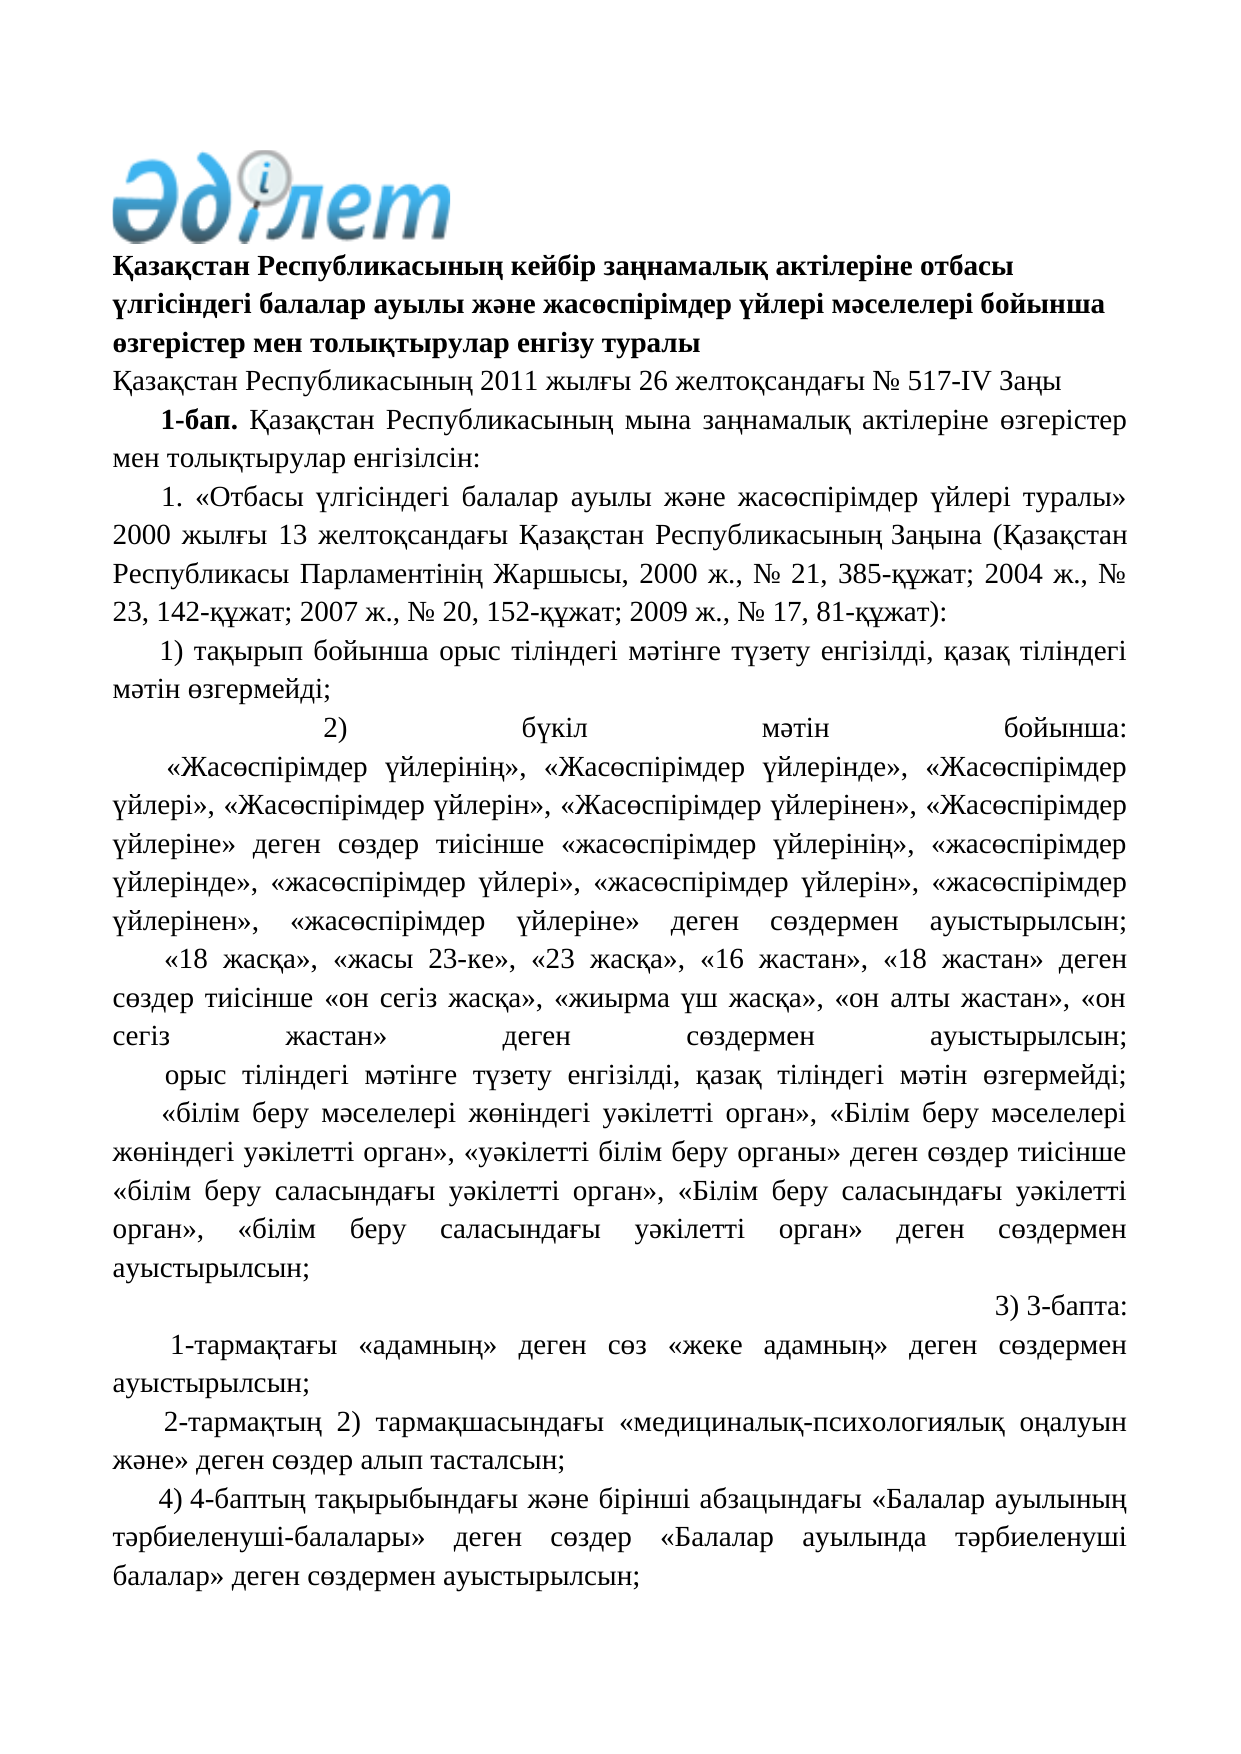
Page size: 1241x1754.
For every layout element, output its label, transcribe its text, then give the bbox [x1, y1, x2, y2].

text 2) бүкіл мәтін бойынша: «Жасөспірімдер үйлерінің», «Жасөспірімдер үйлерінде», «Жасөспірімдер үйлері», «Жасөспірімдер үйлерін», «Жасөспірімдер үйлерінен», «Жасөспірімдер үйлеріне» деген сөздер тиісінше «жасөспірімдер үйлерінің», «жасөспірімдер үйлерінде», «жасөспірімдер үйлері», «жасөспірімдер үйлерін», «жасөспірімдер үйлерінен», «жасөспірімдер үйлеріне» деген сөздермен ауыстырылсын; «18 жасқа», «жасы 23-ке», «23 жасқа», «16 жастан», «18 жастан» деген сөздер тиісінше «он сегіз жасқа», «жиырма үш жасқа», «он алты жастан», «он сегіз жастан» деген сөздермен ауыстырылсын; орыс тіліндегі мәтінге түзету енгізілді, қазақ тіліндегі мәтін өзгермейді; «білім беру мәселелері жөніндегі уәкілетті орган», «Білім беру мәселелері жөніндегі уәкілетті орган», «уәкілетті білім беру органы» деген сөздер тиісінше «білім беру саласындағы уәкілетті орган», «Білім беру саласындағы уәкілетті орган», «білім беру саласындағы уәкілетті орган» деген сөздермен ауыстырылсын; [112, 710, 1128, 1283]
text 3) 3-бапта: 1-тармақтағы «адамның» деген сөз «жеке адамның» деген сөздермен ауыстырылсын; 2-тармақтың 2) тармақшасындағы «медициналық-психологиялық оңалуын және» деген сөздер алып тасталсын; [112, 1288, 1128, 1476]
text 1) тақырып бойынша орыс тіліндегі мәтінге түзету енгізілді, қазақ тіліндегі мәтін өзгермейді; [112, 633, 1128, 705]
text Қазақстан Республикасының кейбір заңнамалық актілеріне отбасы үлгісіндегі балалар ауылы және жасөспірімдер үйлері мәселелері бойынша өзгерістер мен толықтырулар енгізу туралы [112, 248, 1128, 358]
text 1. «Отбасы үлгісіндегі балалар ауылы және жасөспірімдер үйлері туралы» 2000 жылғы 13 желтоқсандағы Қазақстан Республикасының Заңына (Қазақстан Республикасы Парламентінің Жаршысы, 2000 ж., № 21, 385-құжат; 2004 ж., № 23, 142-құжат; 2007 ж., № 20, 152-құжат; 2009 ж., № 17, 81-құжат): [112, 479, 1128, 628]
text Қазақстан Республикасының 2011 жылғы 26 желтоқсандағы № 517-ІV Заңы [112, 363, 1128, 397]
text 4) 4-баптың тақырыбындағы және бірінші абзацындағы «Балалар ауылының тәрбиеленушi-балалары» деген сөздер «Балалар ауылында тәрбиеленуші балалар» деген сөздермен ауыстырылсын; [112, 1481, 1128, 1592]
text 1-бап. Қазақстан Республикасының мына заңнамалық актілеріне өзгерістер мен толықтырулар енгізілсін: [112, 402, 1128, 474]
picture [112, 150, 451, 244]
